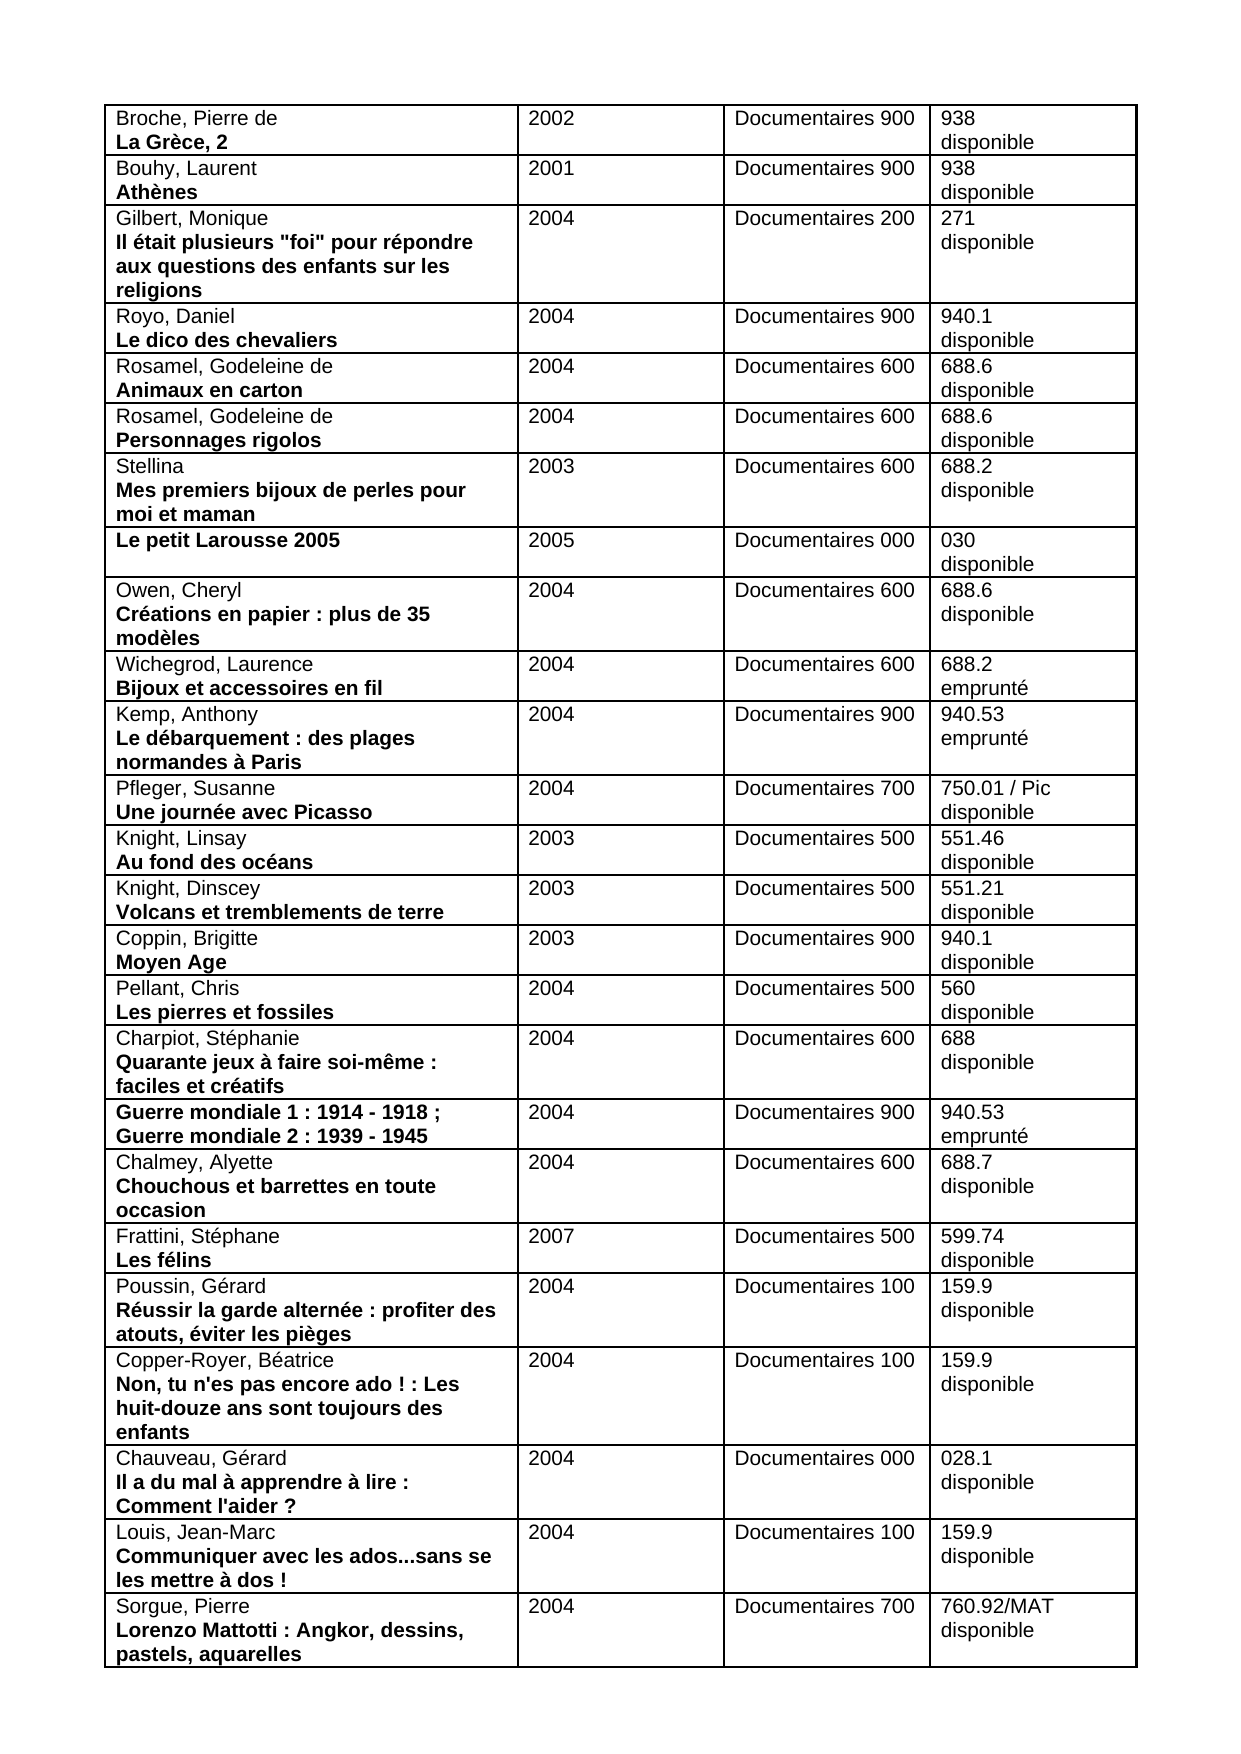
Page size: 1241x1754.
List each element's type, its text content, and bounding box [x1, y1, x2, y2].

table_cell Louis, Jean-Marc Communiquer avec les ados...sans se les mettre à dos ! [106, 1520, 517, 1592]
table_cell 2003 [519, 876, 723, 924]
table_cell 599.74 disponible [931, 1224, 1135, 1272]
table_cell 688.6 disponible [931, 404, 1135, 452]
table_cell 2004 [519, 702, 723, 774]
table_cell Documentaires 900 [725, 106, 929, 154]
table_cell Documentaires 600 [725, 1150, 929, 1222]
table_cell 551.21 disponible [931, 876, 1135, 924]
table_cell 2004 [519, 652, 723, 700]
table_cell 030 disponible [931, 528, 1135, 576]
table_cell 760.92/MAT disponible [931, 1594, 1135, 1666]
table_cell 159.9 disponible [931, 1274, 1135, 1346]
table_cell Documentaires 600 [725, 354, 929, 402]
table_cell Documentaires 100 [725, 1274, 929, 1346]
table_cell 688 disponible [931, 1026, 1135, 1098]
table_cell Guerre mondiale 1 : 1914 - 1918 ; Guerre mondiale 2 : 1939 - 1945 [106, 1100, 517, 1148]
table_cell Sorgue, Pierre Lorenzo Mattotti : Angkor, dessins, pastels, aquarelles [106, 1594, 517, 1666]
table_cell 938 disponible [931, 156, 1135, 204]
table_cell Documentaires 900 [725, 702, 929, 774]
table_cell 2004 [519, 1446, 723, 1518]
table_cell Frattini, Stéphane Les félins [106, 1224, 517, 1272]
table_cell 750.01 / Pic disponible [931, 776, 1135, 824]
table_cell Documentaires 700 [725, 776, 929, 824]
table_cell 2003 [519, 454, 723, 526]
table_cell Rosamel, Godeleine de Animaux en carton [106, 354, 517, 402]
table_cell Gilbert, Monique Il était plusieurs "foi" pour répondre aux questions des enfants sur les religions [106, 206, 517, 302]
table_cell Knight, Linsay Au fond des océans [106, 826, 517, 874]
table_cell Bouhy, Laurent Athènes [106, 156, 517, 204]
table_cell 2004 [519, 304, 723, 352]
table_cell 2004 [519, 354, 723, 402]
table_cell 2003 [519, 926, 723, 974]
table_cell Documentaires 000 [725, 1446, 929, 1518]
table_cell 2007 [519, 1224, 723, 1272]
table_cell Documentaires 200 [725, 206, 929, 302]
table_cell 2004 [519, 776, 723, 824]
table_cell 2004 [519, 206, 723, 302]
table_cell 2001 [519, 156, 723, 204]
table_cell Stellina Mes premiers bijoux de perles pour moi et maman [106, 454, 517, 526]
table_cell 2004 [519, 1026, 723, 1098]
table_cell 688.6 disponible [931, 354, 1135, 402]
table_cell Pfleger, Susanne Une journée avec Picasso [106, 776, 517, 824]
table_cell Documentaires 500 [725, 976, 929, 1024]
table_cell Documentaires 500 [725, 1224, 929, 1272]
table_cell 2002 [519, 106, 723, 154]
table_cell 940.1 disponible [931, 926, 1135, 974]
table_cell 2004 [519, 1348, 723, 1444]
table_cell Coppin, Brigitte Moyen Age [106, 926, 517, 974]
table_cell 2004 [519, 404, 723, 452]
table_cell Pellant, Chris Les pierres et fossiles [106, 976, 517, 1024]
table_cell Documentaires 600 [725, 404, 929, 452]
table_cell 688.2 disponible [931, 454, 1135, 526]
table_cell Wichegrod, Laurence Bijoux et accessoires en fil [106, 652, 517, 700]
table_cell Documentaires 100 [725, 1348, 929, 1444]
table_cell 688.6 disponible [931, 578, 1135, 650]
table_cell 2004 [519, 578, 723, 650]
table_cell Documentaires 900 [725, 304, 929, 352]
table_cell 271 disponible [931, 206, 1135, 302]
table_cell 2004 [519, 1274, 723, 1346]
table_cell Poussin, Gérard Réussir la garde alternée : profiter des atouts, éviter les pièges [106, 1274, 517, 1346]
table_cell 159.9 disponible [931, 1348, 1135, 1444]
table_cell Documentaires 100 [725, 1520, 929, 1592]
table_cell Documentaires 900 [725, 1100, 929, 1148]
table_cell 560 disponible [931, 976, 1135, 1024]
table_cell Kemp, Anthony Le débarquement : des plages normandes à Paris [106, 702, 517, 774]
table_cell 688.7 disponible [931, 1150, 1135, 1222]
table_cell Royo, Daniel Le dico des chevaliers [106, 304, 517, 352]
table_cell Documentaires 900 [725, 926, 929, 974]
table_cell Broche, Pierre de La Grèce, 2 [106, 106, 517, 154]
table_cell Owen, Cheryl Créations en papier : plus de 35 modèles [106, 578, 517, 650]
table_cell Documentaires 600 [725, 454, 929, 526]
table_cell 940.1 disponible [931, 304, 1135, 352]
table_cell 2004 [519, 1150, 723, 1222]
table_cell 940.53 emprunté [931, 702, 1135, 774]
table_cell 2004 [519, 976, 723, 1024]
table_cell Documentaires 700 [725, 1594, 929, 1666]
table_cell Le petit Larousse 2005 [106, 528, 517, 576]
table_cell Documentaires 600 [725, 1026, 929, 1098]
table_cell 551.46 disponible [931, 826, 1135, 874]
table_cell 2004 [519, 1100, 723, 1148]
table_cell 940.53 emprunté [931, 1100, 1135, 1148]
table_cell Chauveau, Gérard Il a du mal à apprendre à lire : Comment l'aider ? [106, 1446, 517, 1518]
table_cell 2004 [519, 1520, 723, 1592]
table_cell Documentaires 500 [725, 876, 929, 924]
table_cell Charpiot, Stéphanie Quarante jeux à faire soi-même : faciles et créatifs [106, 1026, 517, 1098]
table_cell 688.2 emprunté [931, 652, 1135, 700]
table_cell Documentaires 000 [725, 528, 929, 576]
table_cell 2005 [519, 528, 723, 576]
table_cell 159.9 disponible [931, 1520, 1135, 1592]
table_cell Documentaires 500 [725, 826, 929, 874]
table_cell 2004 [519, 1594, 723, 1666]
table_cell Documentaires 600 [725, 652, 929, 700]
table_cell Chalmey, Alyette Chouchous et barrettes en toute occasion [106, 1150, 517, 1222]
table_cell 028.1 disponible [931, 1446, 1135, 1518]
table_cell 938 disponible [931, 106, 1135, 154]
table_cell Documentaires 600 [725, 578, 929, 650]
table_cell 2003 [519, 826, 723, 874]
table_cell Knight, Dinscey Volcans et tremblements de terre [106, 876, 517, 924]
table_cell Copper-Royer, Béatrice Non, tu n'es pas encore ado ! : Les huit-douze ans sont toujours des enfants [106, 1348, 517, 1444]
table_cell Rosamel, Godeleine de Personnages rigolos [106, 404, 517, 452]
table_cell Documentaires 900 [725, 156, 929, 204]
